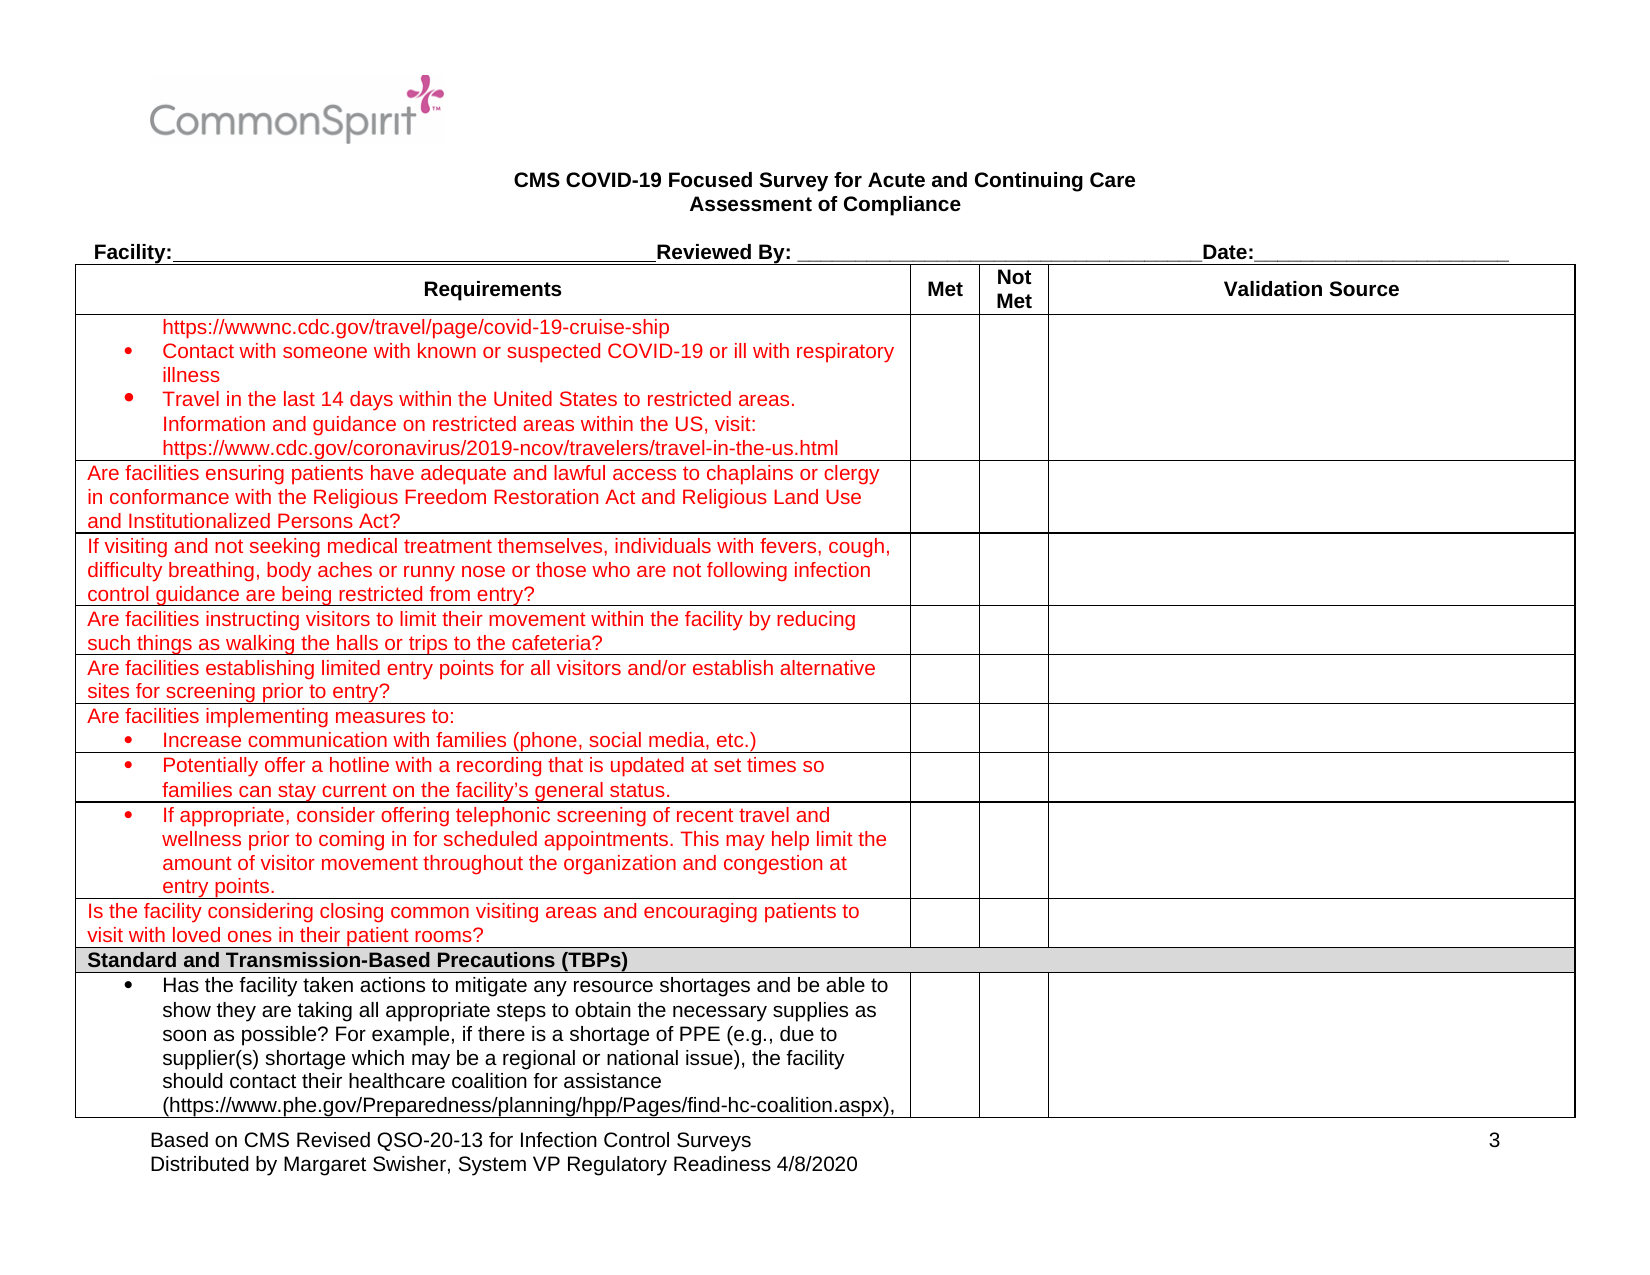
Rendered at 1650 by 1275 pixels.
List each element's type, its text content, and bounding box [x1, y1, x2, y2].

table_cell [1049, 606, 1574, 654]
table_header Not Met [980, 265, 1048, 313]
table_cell If appropriate, consider offering telephonic screening of recent travel and wellness prior to coming in for scheduled appointments. This may help limit the amount of visitor movement throughout the organization and congestion at entry points. [76, 803, 910, 898]
table_cell Potentially offer a hotline with a recording that is updated at set times so families can stay current on the facility’s general status. [76, 753, 910, 801]
table_cell [911, 315, 979, 459]
table_cell [911, 973, 979, 1117]
table_cell [911, 899, 979, 947]
table_cell Is the facility considering closing common visiting areas and encouraging patients to visit with loved ones in their patient rooms? [76, 899, 910, 947]
table_cell If visiting and not seeking medical treatment themselves, individuals with fevers, cough, difficulty breathing, body aches or runny nose or those who are not following infection control guidance are being restricted from entry? [76, 534, 910, 605]
table_header Validation Source [1049, 265, 1574, 313]
table_cell [980, 803, 1048, 898]
table_cell [1049, 461, 1574, 532]
table_cell [1049, 655, 1574, 703]
table_cell Standard and Transmission-Based Precautions (TBPs) [76, 948, 1574, 972]
table_cell [1049, 534, 1574, 605]
table_cell [911, 534, 979, 605]
table_cell [911, 606, 979, 654]
table_header Requirements [76, 265, 910, 313]
table_cell Are facilities instructing visitors to limit their movement within the facility by reducing such things as walking the halls or trips to the cafeteria? [76, 606, 910, 654]
table_cell [980, 704, 1048, 752]
table_cell [911, 803, 979, 898]
table_cell [1049, 315, 1574, 459]
table_cell [980, 973, 1048, 1117]
table_cell [1049, 704, 1574, 752]
table_cell [980, 606, 1048, 654]
table_cell Are facilities establishing limited entry points for all visitors and/or establish alternative sites for screening prior to entry? [76, 655, 910, 703]
table_header Met [911, 265, 979, 313]
table_cell [980, 899, 1048, 947]
table_cell [1049, 899, 1574, 947]
table_cell Are facilities implementing measures to: Increase communication with families (phone, social media, etc.) [76, 704, 910, 752]
table_cell [911, 704, 979, 752]
table_cell [911, 461, 979, 532]
table_cell Are facilities ensuring patients have adequate and lawful access to chaplains or clergy in conformance with the Religious Freedom Restoration Act and Religious Land Use and Institutionalized Persons Act? [76, 461, 910, 532]
table_cell [980, 655, 1048, 703]
table_cell [911, 655, 979, 703]
table_cell [980, 753, 1048, 801]
table_cell [980, 315, 1048, 459]
table_cell [980, 461, 1048, 532]
table_cell [980, 534, 1048, 605]
table_cell [1049, 753, 1574, 801]
table_cell [1049, 803, 1574, 898]
table_cell [911, 753, 979, 801]
table_cell [1049, 973, 1574, 1117]
picture [150, 75, 444, 144]
